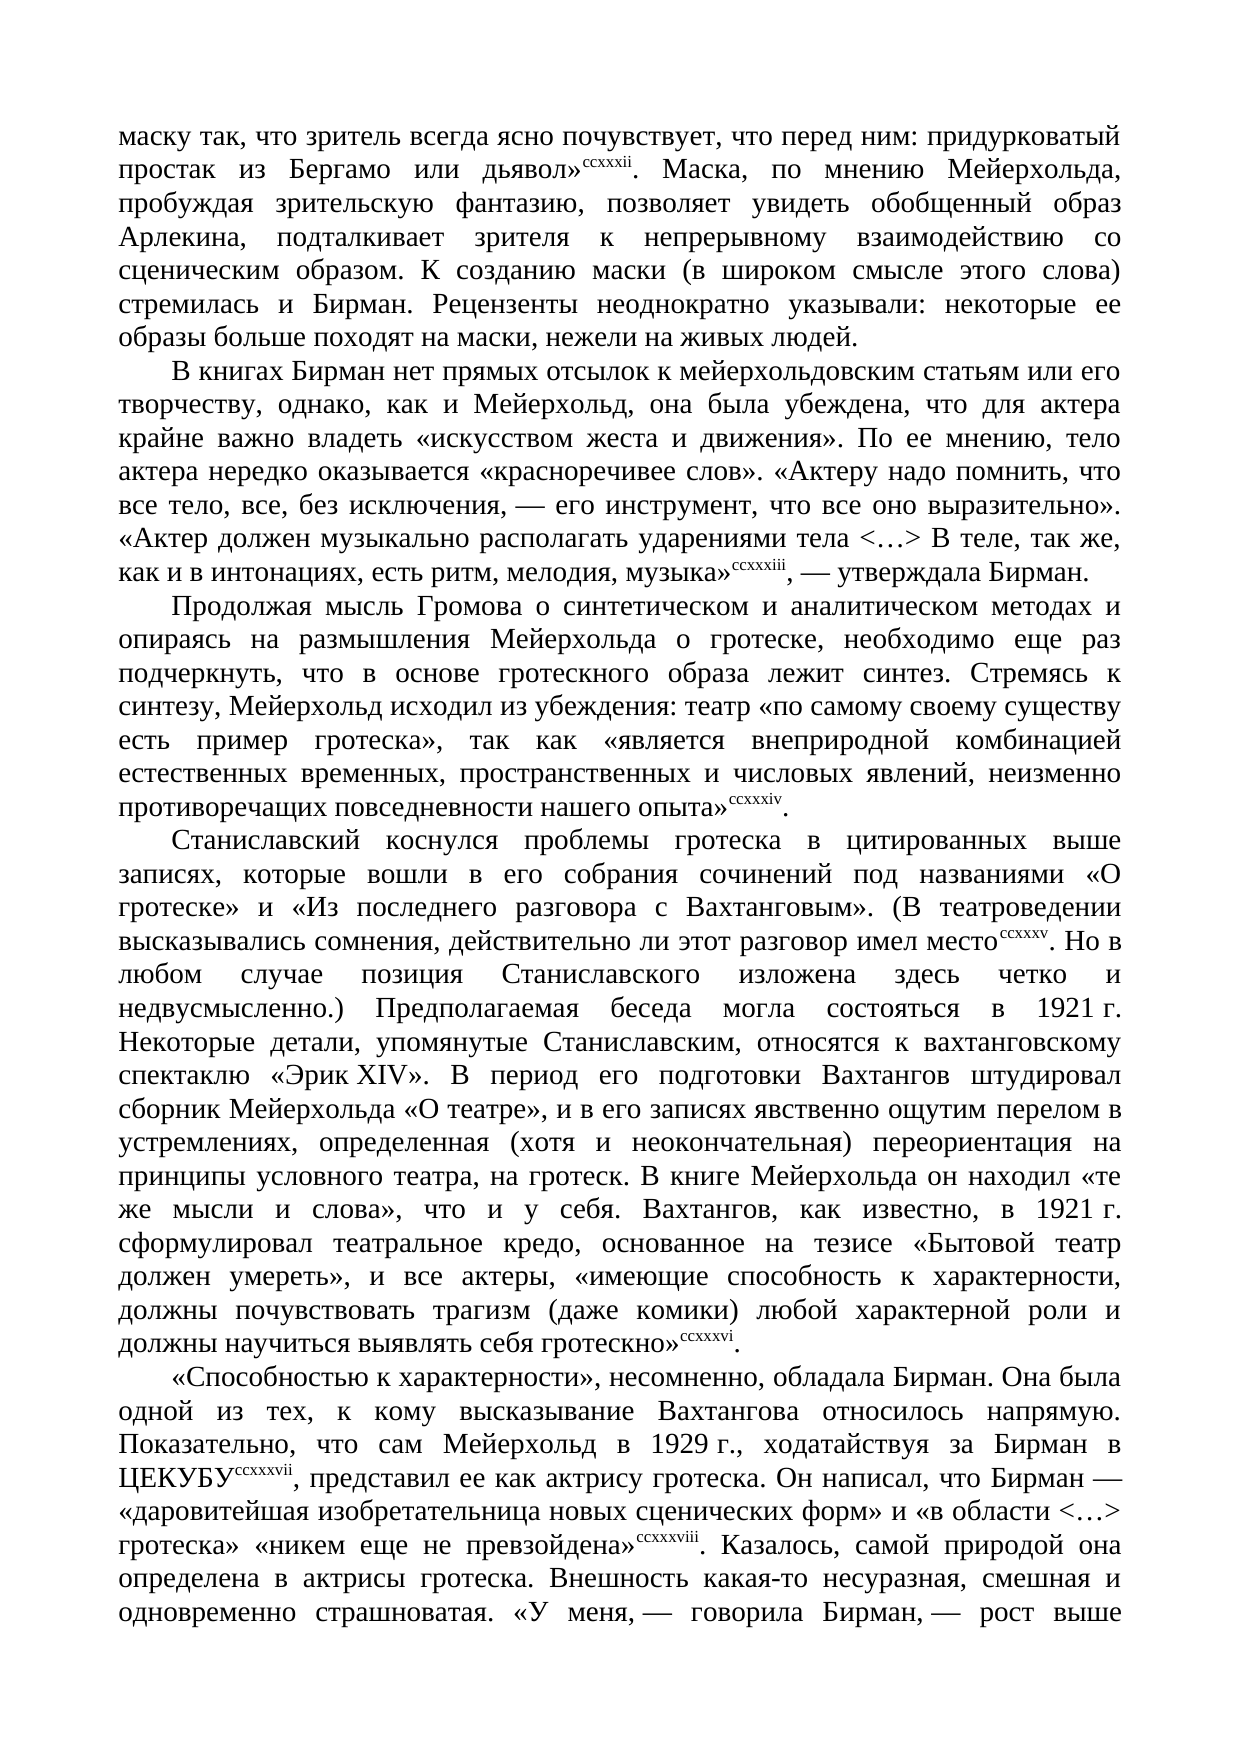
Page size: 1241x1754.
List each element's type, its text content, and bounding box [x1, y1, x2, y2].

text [118, 118, 1122, 353]
text В книгах Бирман нет прямых отсылок к мейерхольдовским статьям или его творчеству, однако, как и Мейерхольд, она была убеждена, что для актера крайне важно владеть «искусством жеста и движения». По ее мнению, тело актера нередко оказывается «красноречивее слов». «Актеру надо помнить, что все тело, все, без исключения, — его инструмент, что все оно выразительно». «Актер должен музыкально располагать ударениями тела <…> В теле, так же, как и в интонациях, есть ритм, мелодия, музыка», — утверждала Бирман. [118, 353, 1122, 588]
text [118, 1359, 1122, 1627]
text Станиславский коснулся проблемы гротеска в цитированных выше записях, которые вошли в его собрания сочинений под названиями «О гротеске» и «Из последнего разговора с Вахтанговым». (В театроведении высказывались сомнения, действительно ли этот разговор имел место. Но в любом случае позиция Станиславского изложена здесь четко и недвусмысленно.) Предполагаемая беседа могла состояться в 1921 г. Некоторые детали, упомянутые Станиславским, относятся к вахтанговскому спектаклю «Эрик XIV». В период его подготовки Вахтангов штудировал сборник Мейерхольда «О театре», и в его записях явственно ощутим {81} перелом в устремлениях, определенная (хотя и неокончательная) переориентация на принципы условного театра, на гротеск. В книге Мейерхольда он находил «те же мысли и слова», что и у себя. Вахтангов, как известно, в 1921 г. сформулировал театральное кредо, основанное на тезисе «Бытовой театр должен умереть», и все актеры, «имеющие способность к характерности, должны почувствовать трагизм (даже комики) любой характерной роли и должны научиться выявлять себя гротескно». [118, 822, 1122, 1359]
text Продолжая мысль Громова о синтетическом и аналитическом методах и опираясь на размышления Мейерхольда о гротеске, необходимо еще раз подчеркнуть, что в основе гротескного образа лежит синтез. Стремясь к синтезу, Мейерхольд исходил из убеждения: театр «по самому своему существу есть пример гротеска», так как «является внеприродной комбинацией естественных временных, пространственных и числовых явлений, неизменно противоречащих повседневности нашего опыта». [118, 588, 1122, 822]
